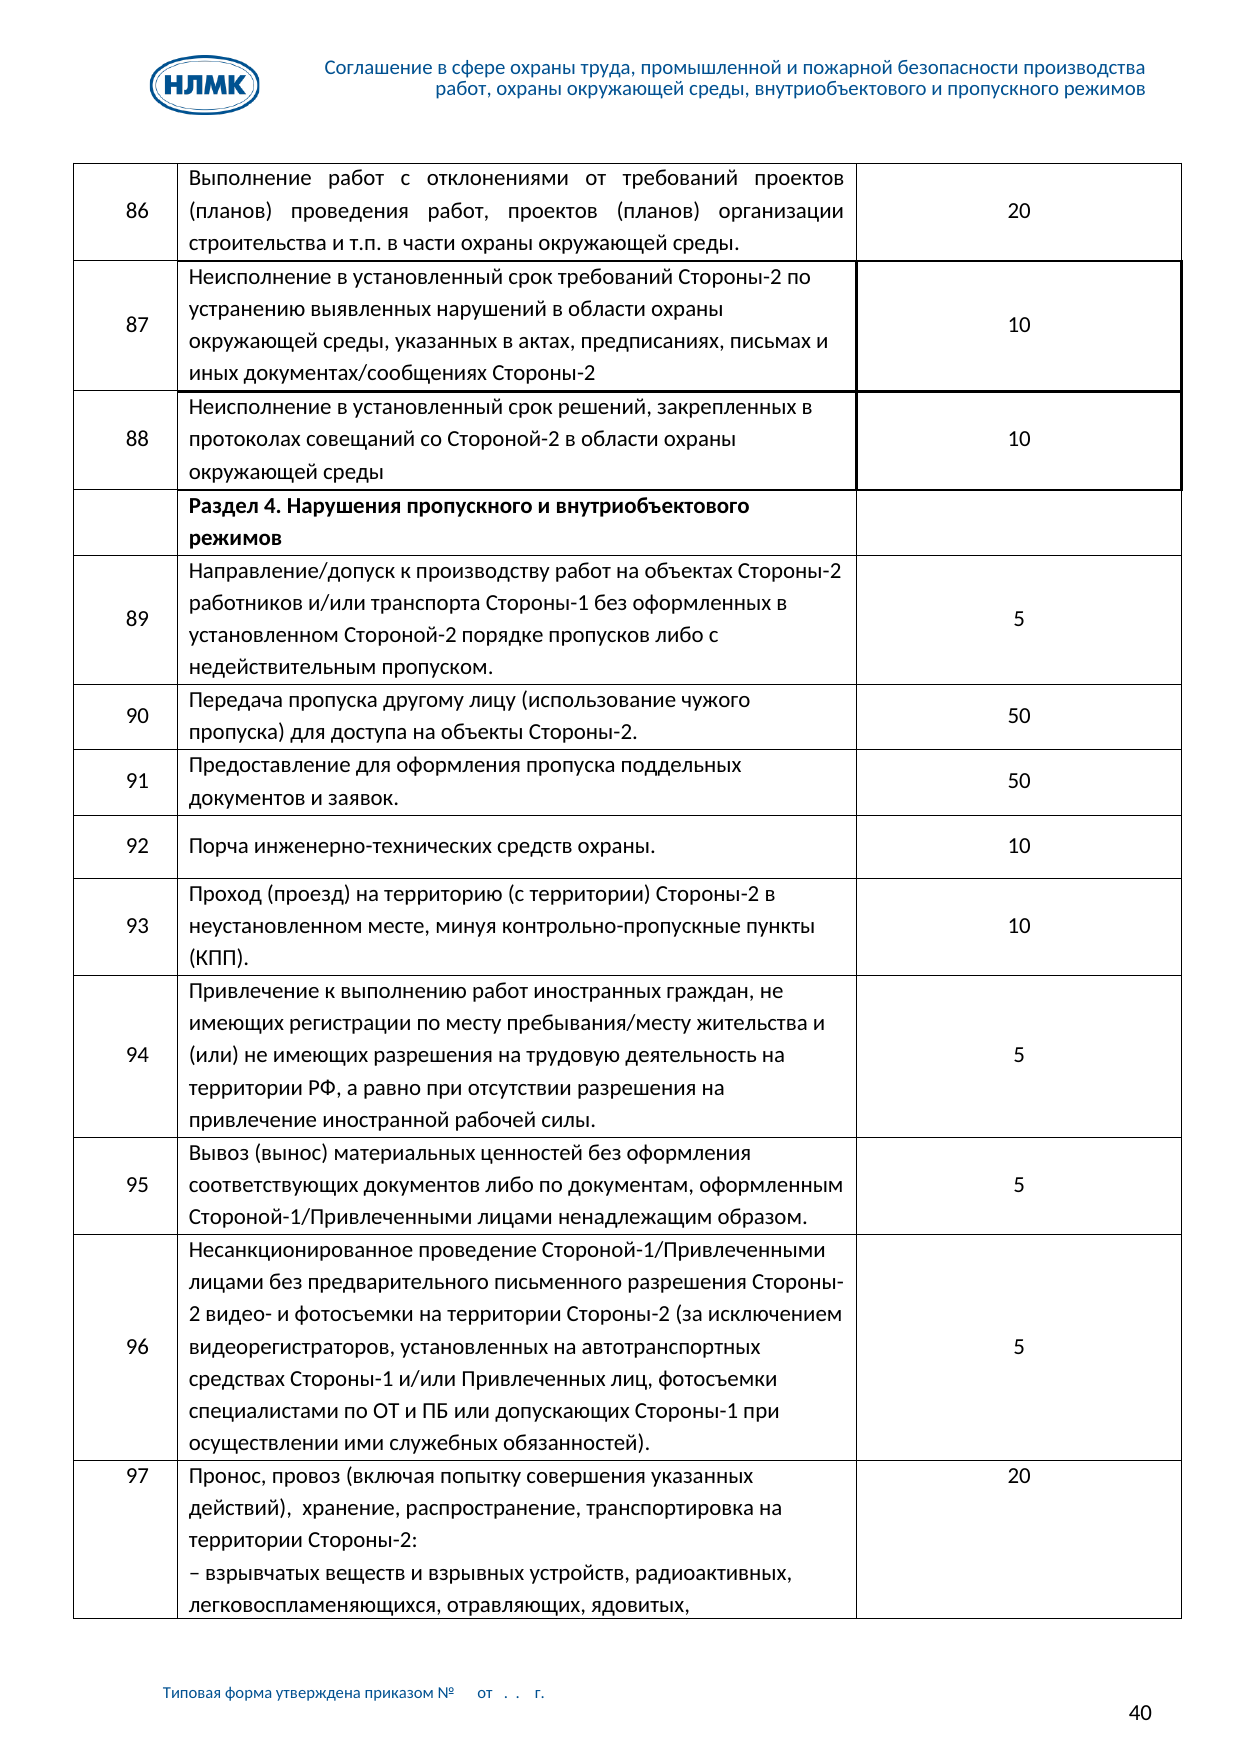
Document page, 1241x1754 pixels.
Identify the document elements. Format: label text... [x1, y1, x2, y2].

table_cell 10 [857, 816, 1181, 878]
table_cell [857, 491, 1181, 555]
table_cell 10 [857, 879, 1181, 975]
table_cell 5 [857, 1138, 1181, 1234]
table_cell Несанкционированное проведение Стороной-1/Привлеченными лицами без предварительного письменного разрешения Стороны-2 видео- и фотосъемки на территории Стороны-2 (за исключением видеорегистраторов, установленных на автотранспортных средствах Стороны-1 и/или Привлеченных лиц, фотосъемки специалистами по ОТ и ПБ или допускающих Стороны-1 при осуществлении ими служебных обязанностей). [178, 1235, 856, 1460]
table_cell 10 [858, 393, 1180, 489]
table_cell [74, 750, 177, 814]
table_cell [74, 816, 177, 878]
table_cell Предоставление для оформления пропуска поддельных документов и заявок. [178, 750, 856, 814]
table_cell 5 [857, 556, 1181, 684]
table_cell Направление/допуск к производству работ на объектах Стороны-2 работников и/или транспорта Стороны-1 без оформленных в установленном Стороной-2 порядке пропусков либо с недействительным пропуском. [178, 556, 856, 684]
table_cell Вывоз (вынос) материальных ценностей без оформления соответствующих документов либо по документам, оформленным Стороной-1/Привлеченными лицами ненадлежащим образом. [178, 1138, 856, 1234]
table_cell [74, 976, 177, 1137]
table_cell [74, 261, 177, 390]
table_cell [74, 556, 177, 684]
table_cell [74, 685, 177, 749]
table_cell 50 [857, 685, 1181, 749]
table_cell Проход (проезд) на территорию (с территории) Стороны-2 в неустановленном месте, минуя контрольно-пропускные пункты (КПП). [178, 879, 856, 975]
table_cell [74, 879, 177, 975]
table_cell Раздел 4. Нарушения пропускного и внутриобъектового режимов [178, 491, 856, 555]
table_cell [74, 1461, 177, 1618]
table_cell 20 [857, 164, 1181, 260]
table_cell Привлечение к выполнению работ иностранных граждан, не имеющих регистрации по месту пребывания/месту жительства и (или) не имеющих разрешения на трудовую деятельность на территории РФ, а равно при отсутствии разрешения на привлечение иностранной рабочей силы. [178, 976, 856, 1137]
table_cell Неисполнение в установленный срок требований Стороны-2 по устранению выявленных нарушений в области охраны окружающей среды, указанных в актах, предписаниях, письмах и иных документах/сообщениях Стороны-2 [178, 262, 855, 390]
table_cell Порча инженерно-технических средств охраны. [178, 816, 856, 878]
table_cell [178, 1461, 856, 1618]
table_cell 5 [857, 1235, 1181, 1460]
table_cell 10 [858, 262, 1180, 390]
picture [149, 55, 260, 115]
table_cell [74, 164, 177, 260]
table_cell 50 [857, 750, 1181, 814]
table_cell [74, 1138, 177, 1234]
table_cell Неисполнение в установленный срок решений, закрепленных в протоколах совещаний со Стороной-2 в области охраны окружающей среды [178, 393, 855, 489]
table_cell [74, 490, 177, 555]
table_cell [74, 391, 177, 489]
table_cell Выполнение работ с отклонениями от требований проектов (планов) проведения работ, проектов (планов) организации строительства и т.п. в части охраны окружающей среды. [178, 164, 856, 260]
table_cell Передача пропуска другому лицу (использование чужого пропуска) для доступа на объекты Стороны-2. [178, 685, 856, 749]
table_cell 20 [857, 1461, 1181, 1618]
table_cell 5 [857, 976, 1181, 1137]
table_cell [74, 1235, 177, 1460]
